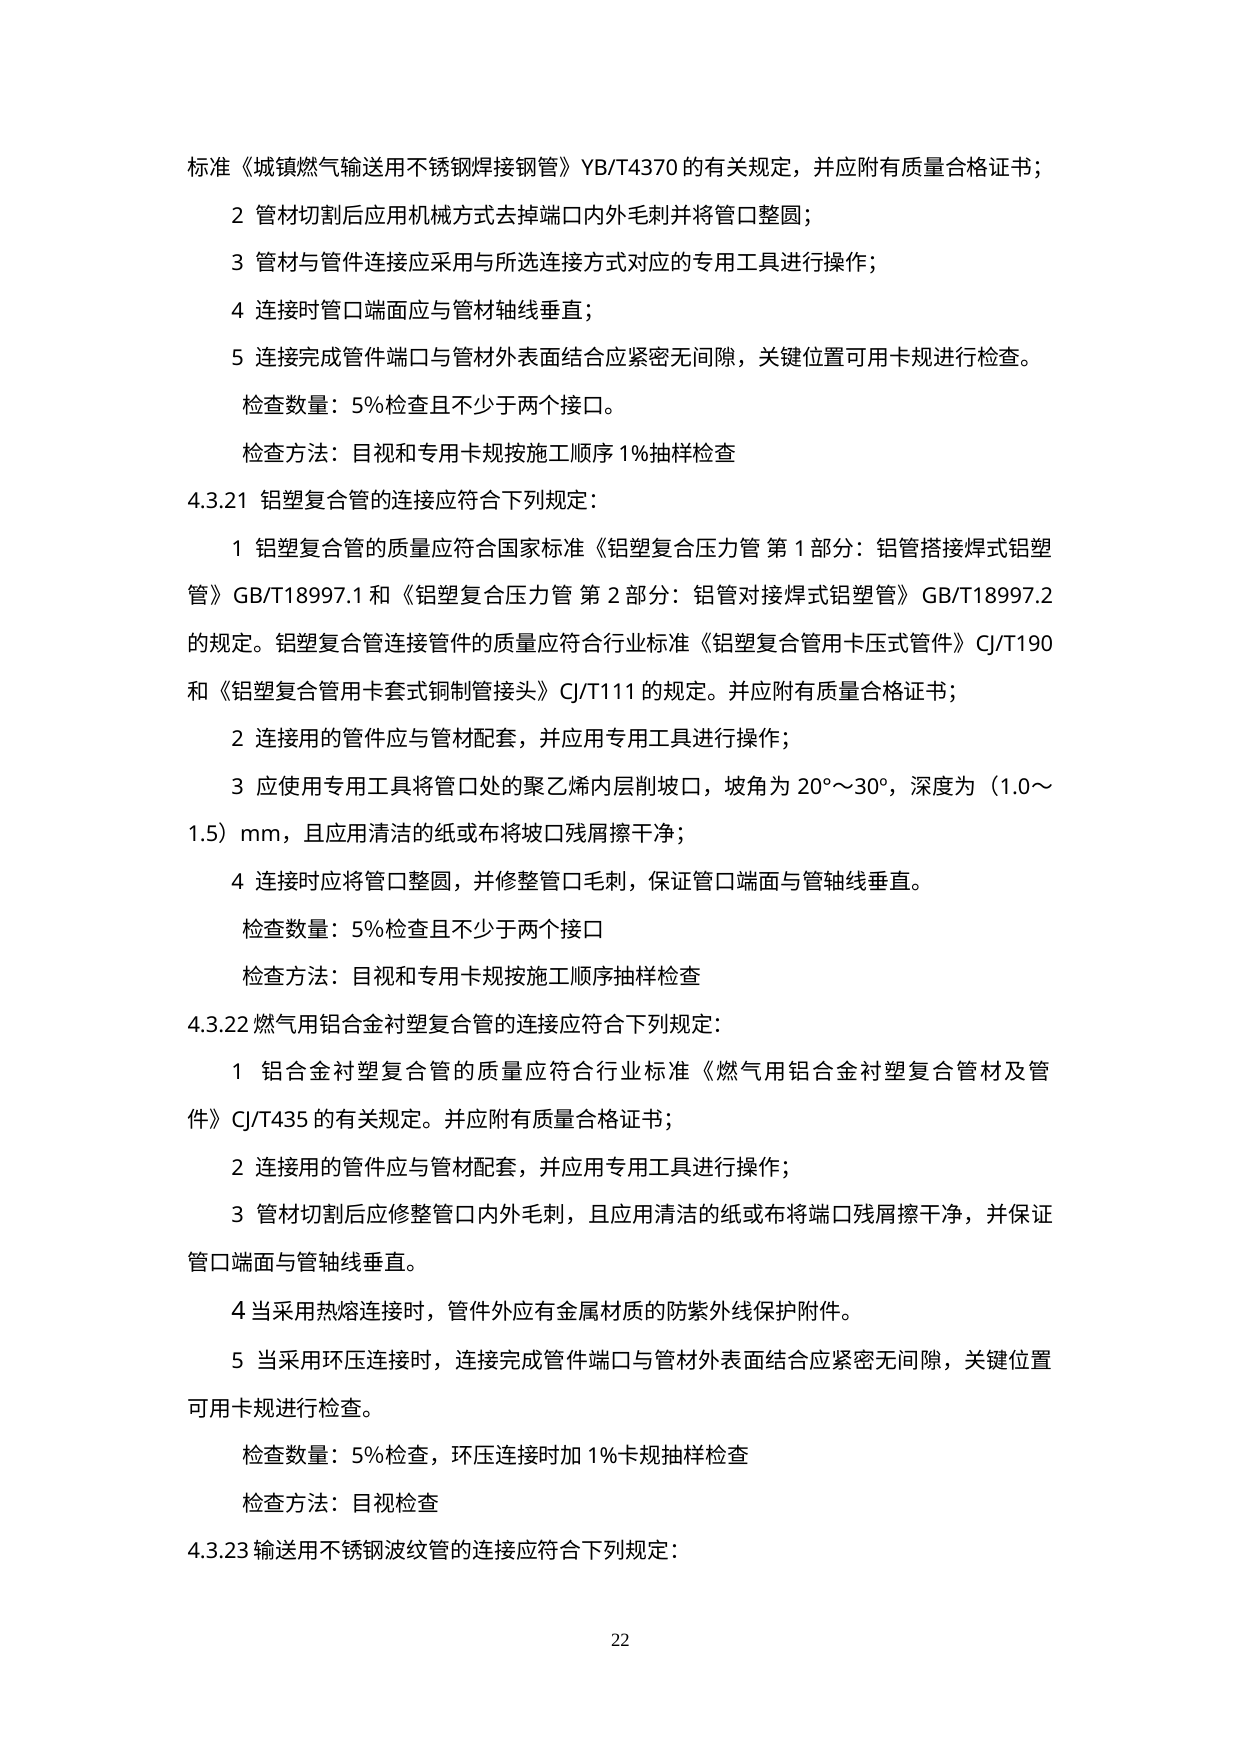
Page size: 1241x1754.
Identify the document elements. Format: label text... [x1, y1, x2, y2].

text 2 管材切割后应用机械方式去掉端口内外毛刺并将管口整圆； [187, 198, 1053, 229]
text 检查方法：目视和专用卡规按施工顺序1%抽样检查 [187, 436, 1053, 467]
text 4 连接时管口端面应与管材轴线垂直； [187, 293, 1053, 324]
text 4.3.21 铝塑复合管的连接应符合下列规定： [187, 483, 1053, 515]
text 检查数量：5％检查且不少于两个接口。 [187, 388, 1053, 420]
text 检查数量：5％检查，环压连接时加1%卡规抽样检查 [187, 1438, 1053, 1470]
text 5 当采用环压连接时，连接完成管件端口与管材外表面结合应紧密无间隙，关键位置可用卡规进行检查。 [187, 1343, 1053, 1423]
text 检查方法：目视检查 [187, 1486, 1053, 1518]
text 1 铝塑复合管的质量应符合国家标准《铝塑复合压力管 第1部分：铝管搭接焊式铝塑管》GB/T18997.1和《铝塑复合压力管 第2部分：铝管对接焊式铝塑管》GB/T18997.2的规定。铝塑复合管连接管件的质量应符合行业标准《铝塑复合管用卡压式管件》CJ/T190和《铝塑复合管用卡套式铜制管接头》CJ/T111的规定。并应附有质量合格证书； [187, 531, 1053, 705]
text 2 连接用的管件应与管材配套，并应用专用工具进行操作； [187, 721, 1053, 753]
text 4.3.23输送用不锈钢波纹管的连接应符合下列规定： [187, 1533, 1053, 1565]
text 3 管材切割后应修整管口内外毛刺，且应用清洁的纸或布将端口残屑擦干净，并保证管口端面与管轴线垂直。 [187, 1197, 1053, 1276]
text 4 连接时应将管口整圆，并修整管口毛刺，保证管口端面与管轴线垂直。 [187, 864, 1053, 896]
text 1 铝合金衬塑复合管的质量应符合行业标准《燃气用铝合金衬塑复合管材及管件》CJ/T435的有关规定。并应附有质量合格证书； [187, 1054, 1053, 1134]
text 4.3.22燃气用铝合金衬塑复合管的连接应符合下列规定： [187, 1007, 1053, 1038]
text 4当采用热熔连接时，管件外应有金属材质的防紫外线保护附件。 [187, 1292, 1053, 1326]
text 5 连接完成管件端口与管材外表面结合应紧密无间隙，关键位置可用卡规进行检查。 [187, 340, 1053, 372]
text 2 连接用的管件应与管材配套，并应用专用工具进行操作； [187, 1149, 1053, 1181]
text 检查方法：目视和专用卡规按施工顺序抽样检查 [187, 959, 1053, 991]
text 检查数量：5％检查且不少于两个接口 [187, 912, 1053, 943]
text 3 管材与管件连接应采用与所选连接方式对应的专用工具进行操作； [187, 245, 1053, 277]
text 3 应使用专用工具将管口处的聚乙烯内层削坡口，坡角为20°～30º，深度为（1.0～1.5）mm，且应用清洁的纸或布将坡口残屑擦干净； [187, 769, 1053, 848]
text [187, 150, 1053, 182]
